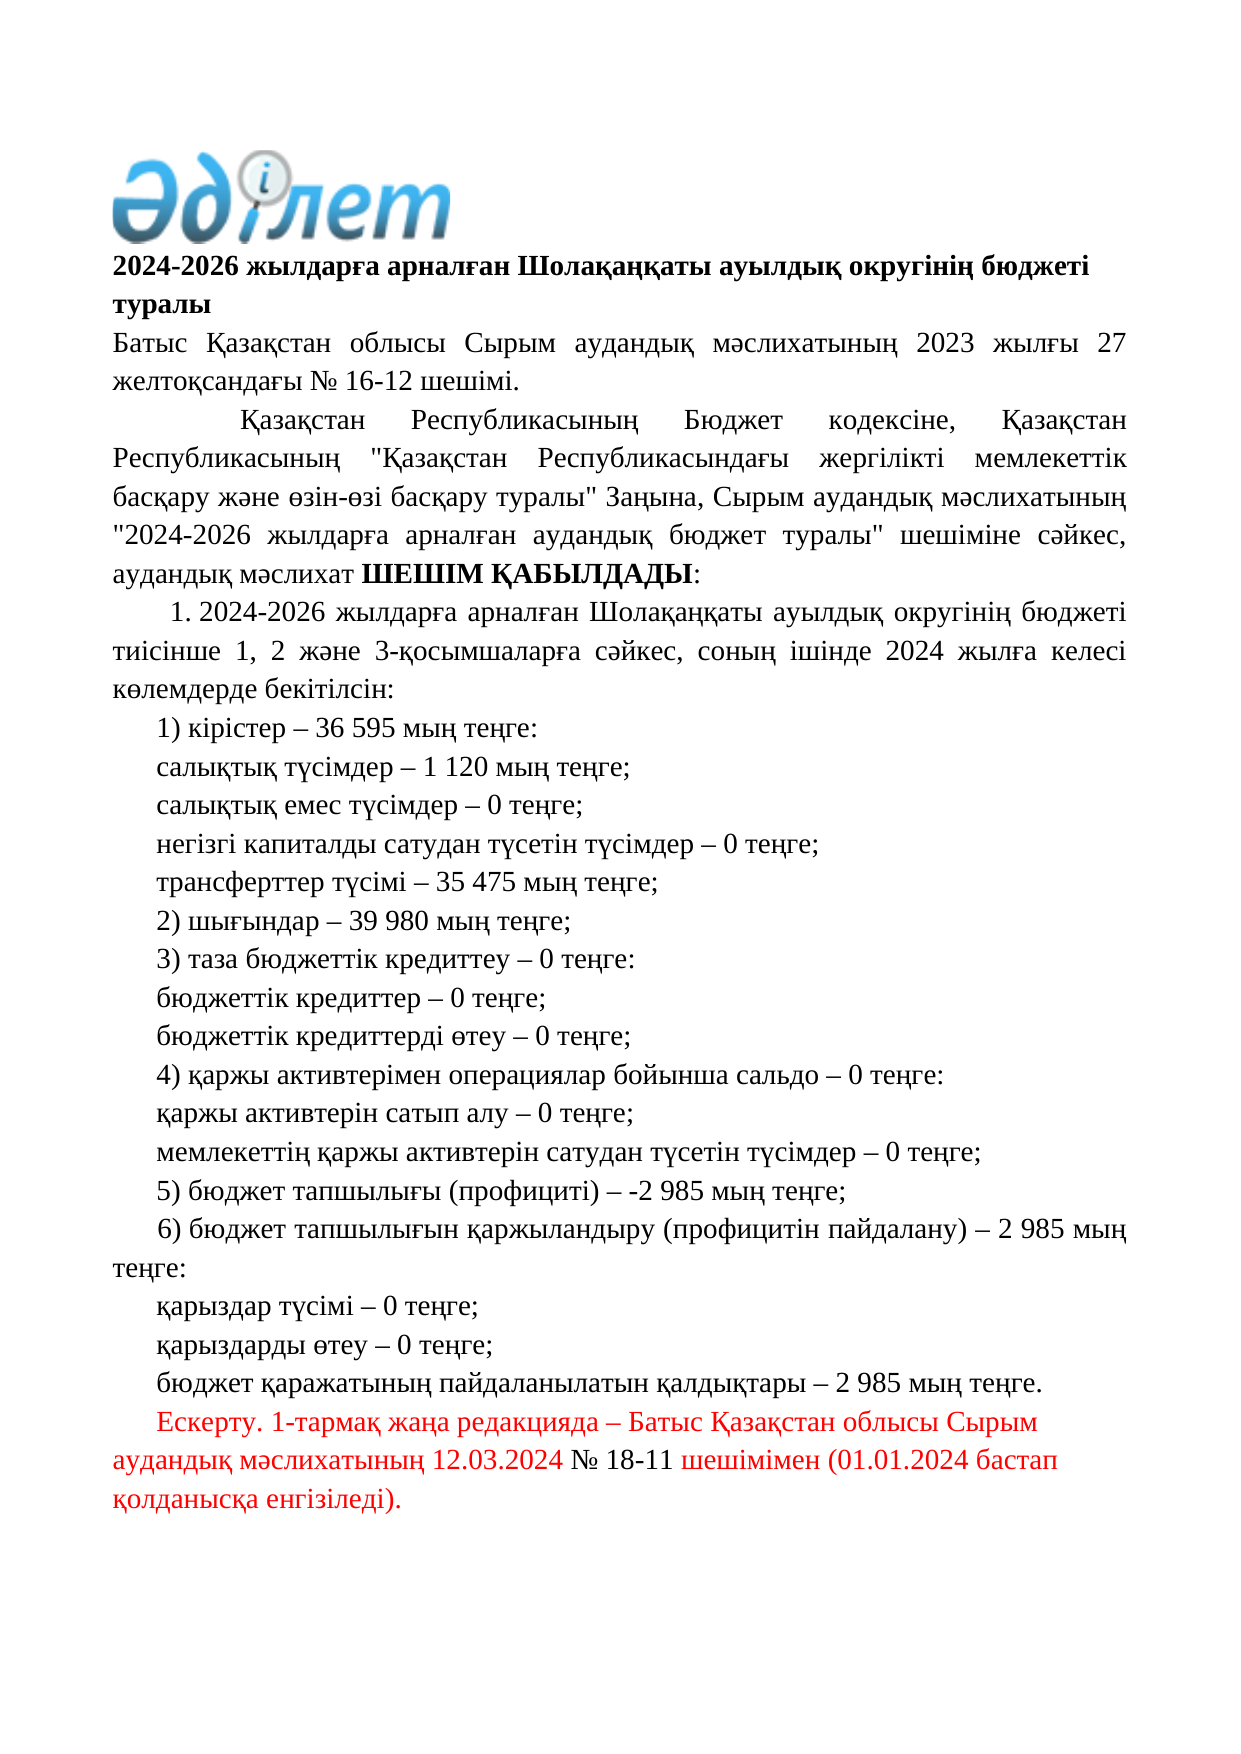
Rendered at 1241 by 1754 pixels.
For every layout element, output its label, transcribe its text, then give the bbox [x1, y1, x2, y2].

text мемлекеттің қаржы активтерін сатудан түсетін түсімдер – 0 теңге; [112, 1134, 1128, 1168]
text бюджеттік кредиттерді өтеу – 0 теңге; [112, 1018, 1128, 1052]
text негізгі капиталды сатудан түсетін түсімдер – 0 теңге; [112, 826, 1128, 859]
text 4) қаржы активтерімен операциялар бойынша сальдо – 0 теңге: [112, 1057, 1128, 1091]
text Қазақстан Республикасының Бюджет кодексіне, Қазақстан Республикасының "Қазақстан Республикасындағы жергілікті мемлекеттік басқару және өзін-өзі басқару туралы" Заңына, Сырым аудандық мәслихатының "2024-2026 жылдарға арналған аудандық бюджет туралы" шешіміне сәйкес, аудандық мәслихат ШЕШІМ ҚАБЫЛДАДЫ: [112, 402, 1128, 589]
text 1) кірістер – 36 595 мың теңге: [112, 710, 1128, 744]
text қарыздар түсімі – 0 теңге; [112, 1288, 1128, 1322]
picture [112, 150, 451, 244]
text салықтық түсімдер – 1 120 мың теңге; [112, 749, 1128, 782]
text бюджет қаражатының пайдаланылатын қалдықтары – 2 985 мың теңге. [112, 1365, 1128, 1399]
text 2) шығындар – 39 980 мың теңге; [112, 903, 1128, 936]
text қарыздарды өтеу – 0 теңге; [112, 1327, 1128, 1360]
text қаржы активтерін сатып алу – 0 теңге; [112, 1096, 1128, 1129]
text Батыс Қазақстан облысы Сырым аудандық мәслихатының 2023 жылғы 27 желтоқсандағы № 16-12 шешімі. [112, 325, 1128, 397]
text 5) бюджет тапшылығы (профициті) – -2 985 мың теңге; [112, 1173, 1128, 1206]
text 6) бюджет тапшылығын қаржыландыру (профицитін пайдалану) – 2 985 мың теңге: [112, 1211, 1128, 1283]
text 3) таза бюджеттік кредиттеу – 0 теңге: [112, 941, 1128, 975]
text 2024-2026 жылдарға арналған Шолақаңқаты ауылдық округінің бюджеті туралы [112, 248, 1128, 320]
text трансферттер түсімі – 35 475 мың теңге; [112, 864, 1128, 898]
text Ескерту. 1-тармақ жаңа редакцияда – Батыс Қазақстан облысы Сырым аудандық мәслихатының 12.03.2024 № 18-11 шешімімен (01.01.2024 бастап қолданысқа енгізіледі). [112, 1404, 1128, 1545]
text бюджеттік кредиттер – 0 теңге; [112, 980, 1128, 1013]
text салықтық емес түсімдер – 0 теңге; [112, 787, 1128, 821]
text 1. 2024-2026 жылдарға арналған Шолақаңқаты ауылдық округінің бюджеті тиісінше 1, 2 және 3-қосымшаларға сәйкес, соның ішінде 2024 жылға келесі көлемдерде бекітілсін: [112, 594, 1128, 705]
